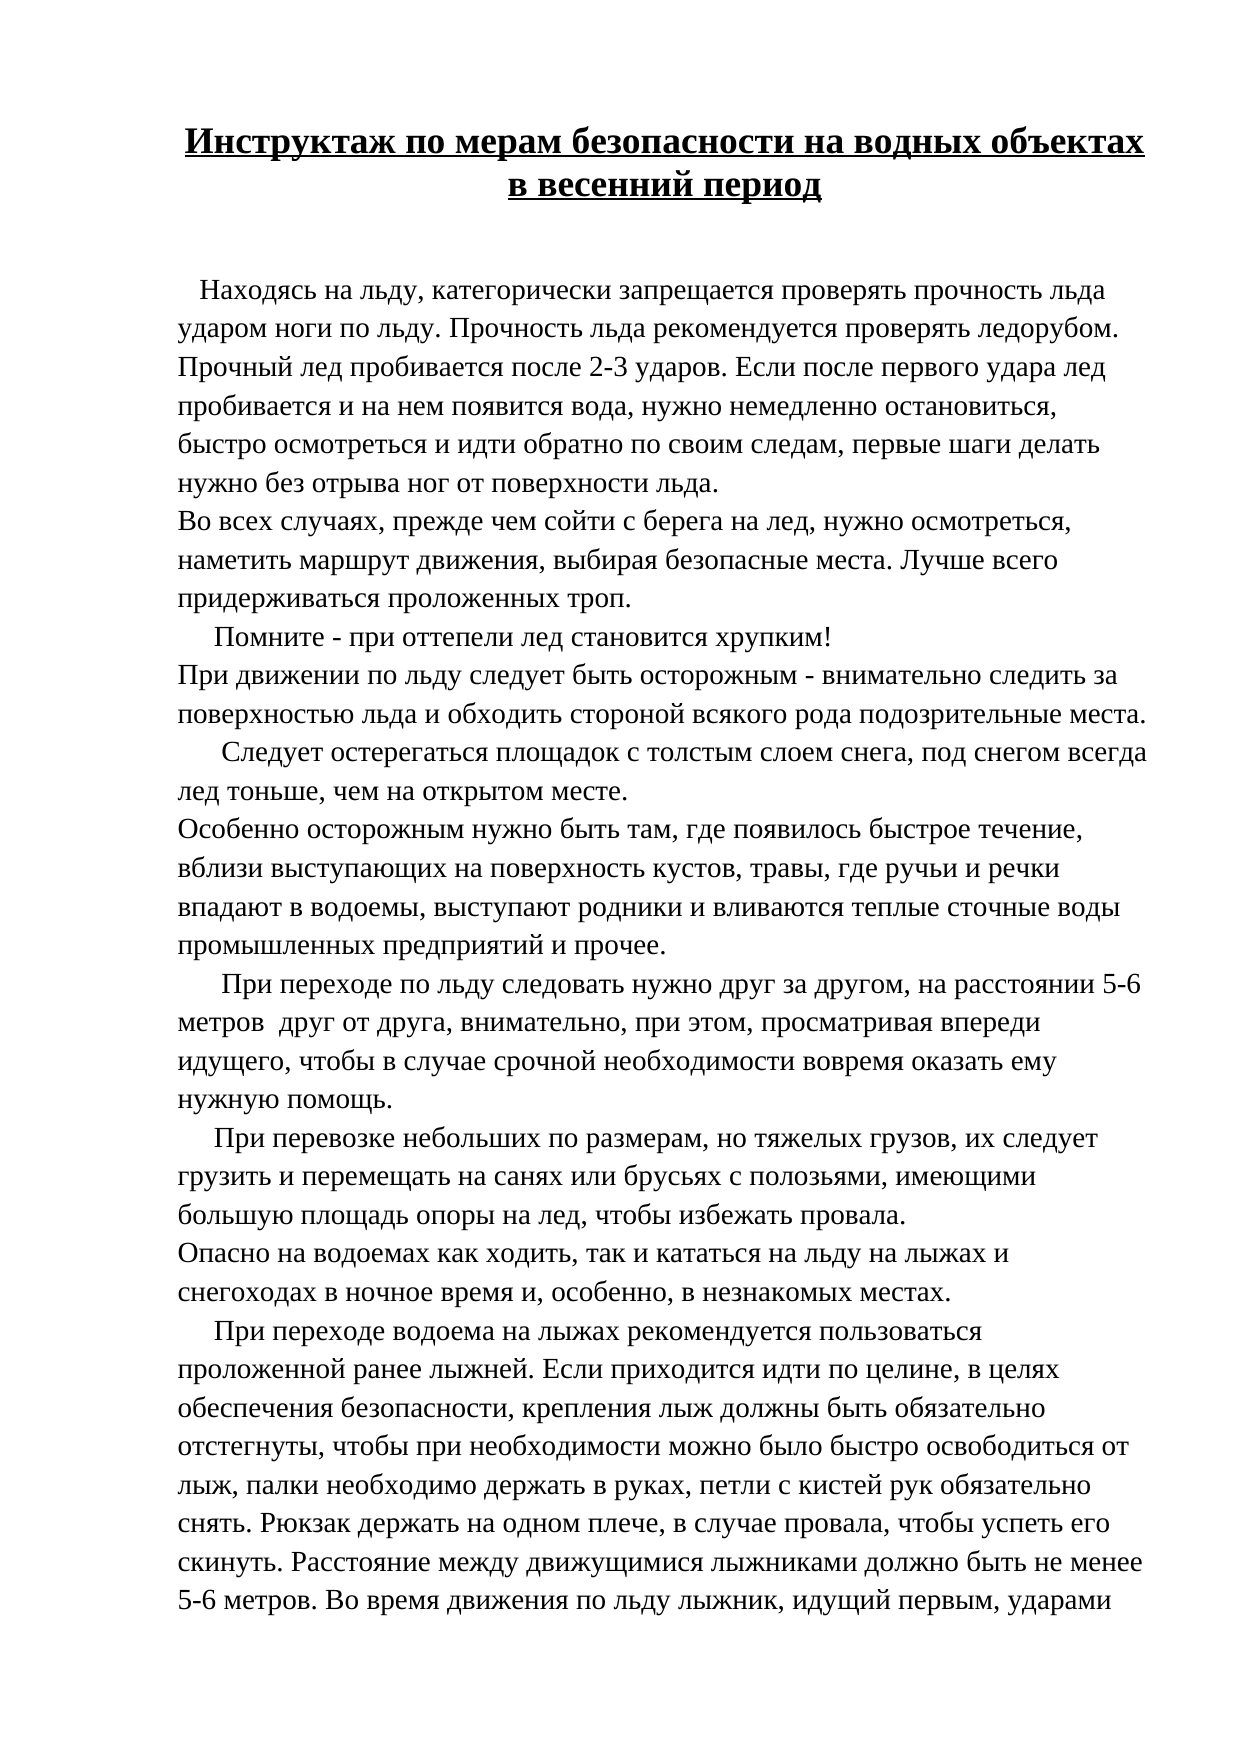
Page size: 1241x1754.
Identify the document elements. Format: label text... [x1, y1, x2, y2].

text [177, 272, 1152, 1616]
subtitle Инструктаж по мерам безопасности на водных объектах в весенний период [177, 118, 1152, 204]
